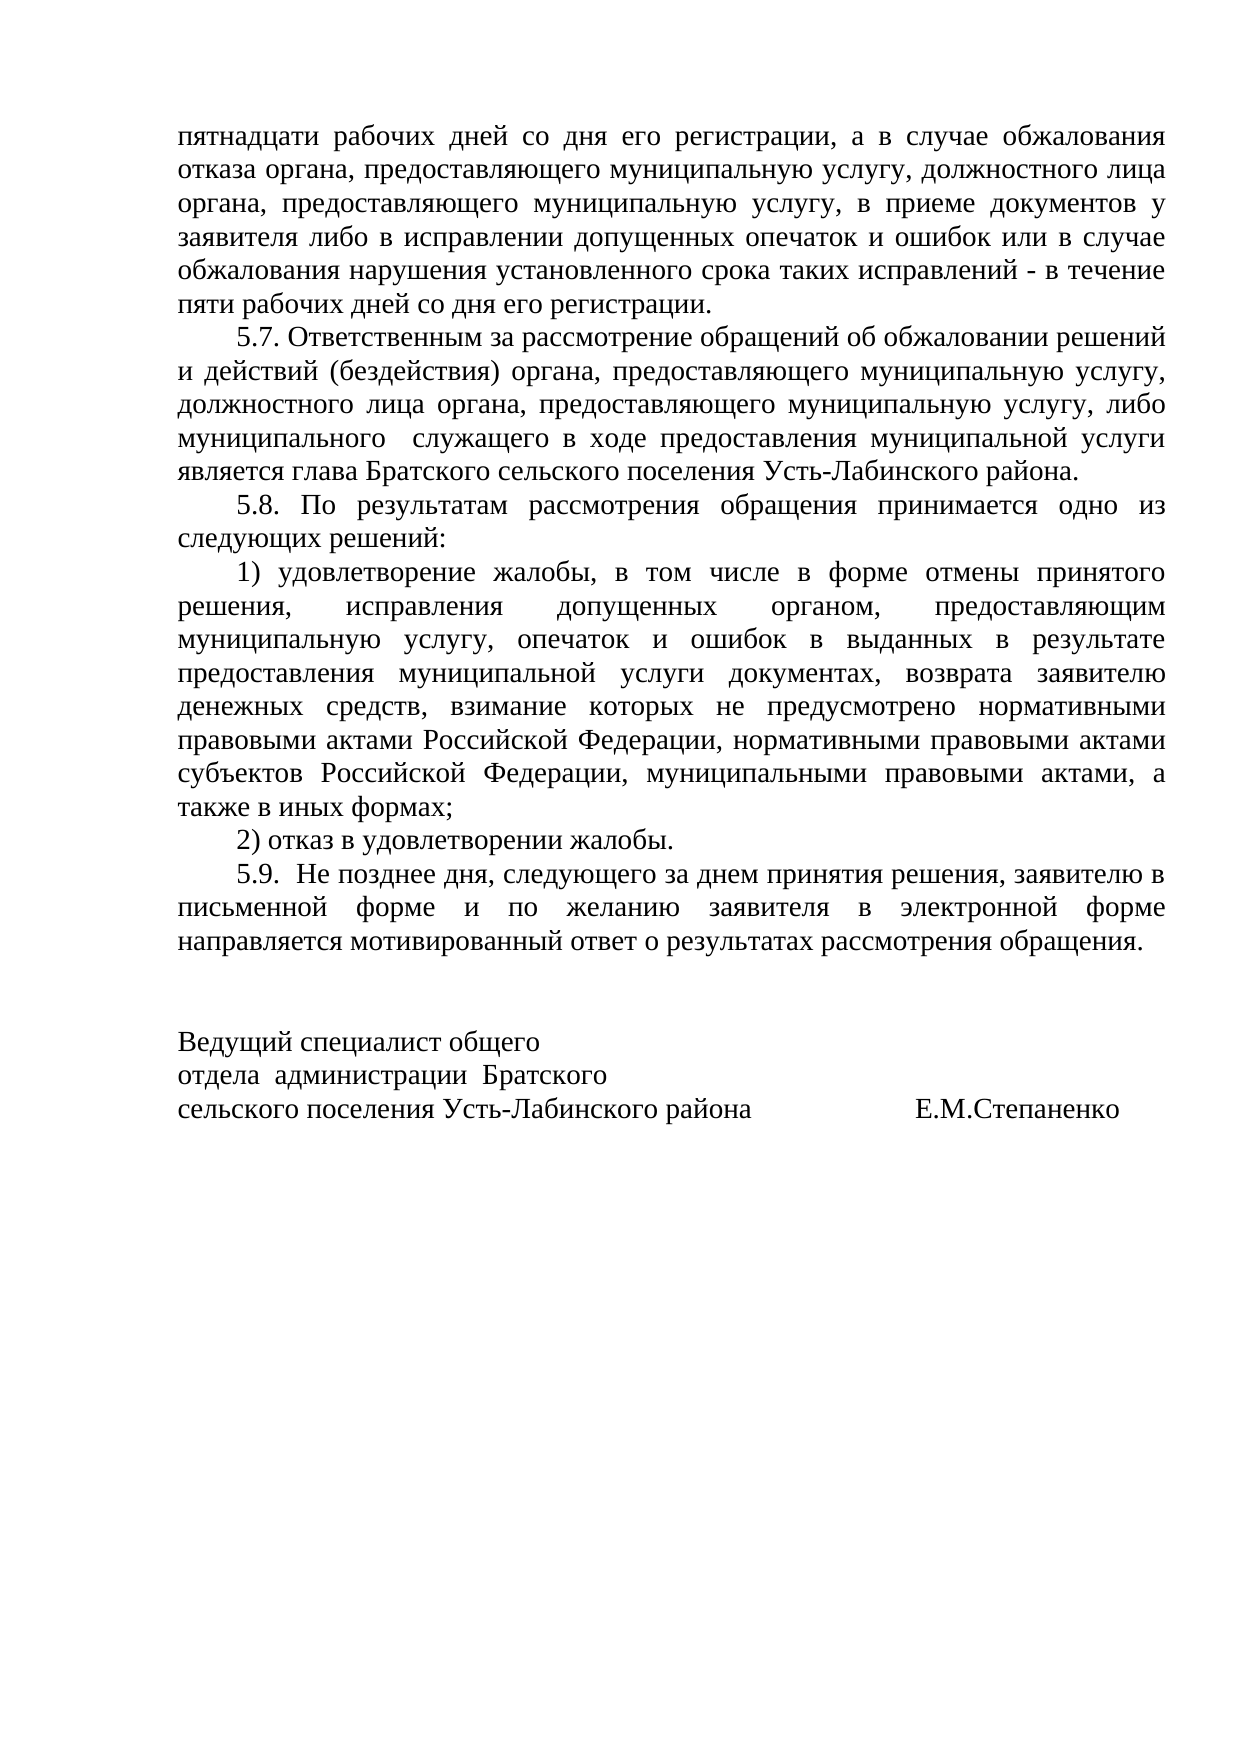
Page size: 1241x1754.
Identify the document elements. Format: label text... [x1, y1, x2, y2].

text 5.7. Ответственным за рассмотрение обращений об обжаловании решений и действий (бездействия) органа, предоставляющего муниципальную услугу, должностного лица органа, предоставляющего муниципальную услугу, либо муниципального служащего в ходе предоставления муниципальной услуги является глава Братского сельского поселения Усть-Лабинского района. [177, 319, 1167, 487]
text сельского поселения Усть-Лабинского района Е.М.Степаненко [177, 1091, 1167, 1124]
text 2) отказ в удовлетворении жалобы. [177, 822, 1167, 856]
text Ведущий специалист общего [177, 1024, 1167, 1057]
text 5.8. По результатам рассмотрения обращения принимается одно из следующих решений: [177, 487, 1167, 554]
text 5.9. Не позднее дня, следующего за днем принятия решения, заявителю в письменной форме и по желанию заявителя в электронной форме направляется мотивированный ответ о результатах рассмотрения обращения. [177, 856, 1167, 957]
text отдела администрации Братского [177, 1057, 1167, 1091]
text 1) удовлетворение жалобы, в том числе в форме отмены принятого решения, исправления допущенных органом, предоставляющим муниципальную услугу, опечаток и ошибок в выданных в результате предоставления муниципальной услуги документах, возврата заявителю денежных средств, взимание которых не предусмотрено нормативными правовыми актами Российской Федерации, нормативными правовыми актами субъектов Российской Федерации, муниципальными правовыми актами, а также в иных формах; [177, 554, 1167, 822]
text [177, 118, 1167, 319]
